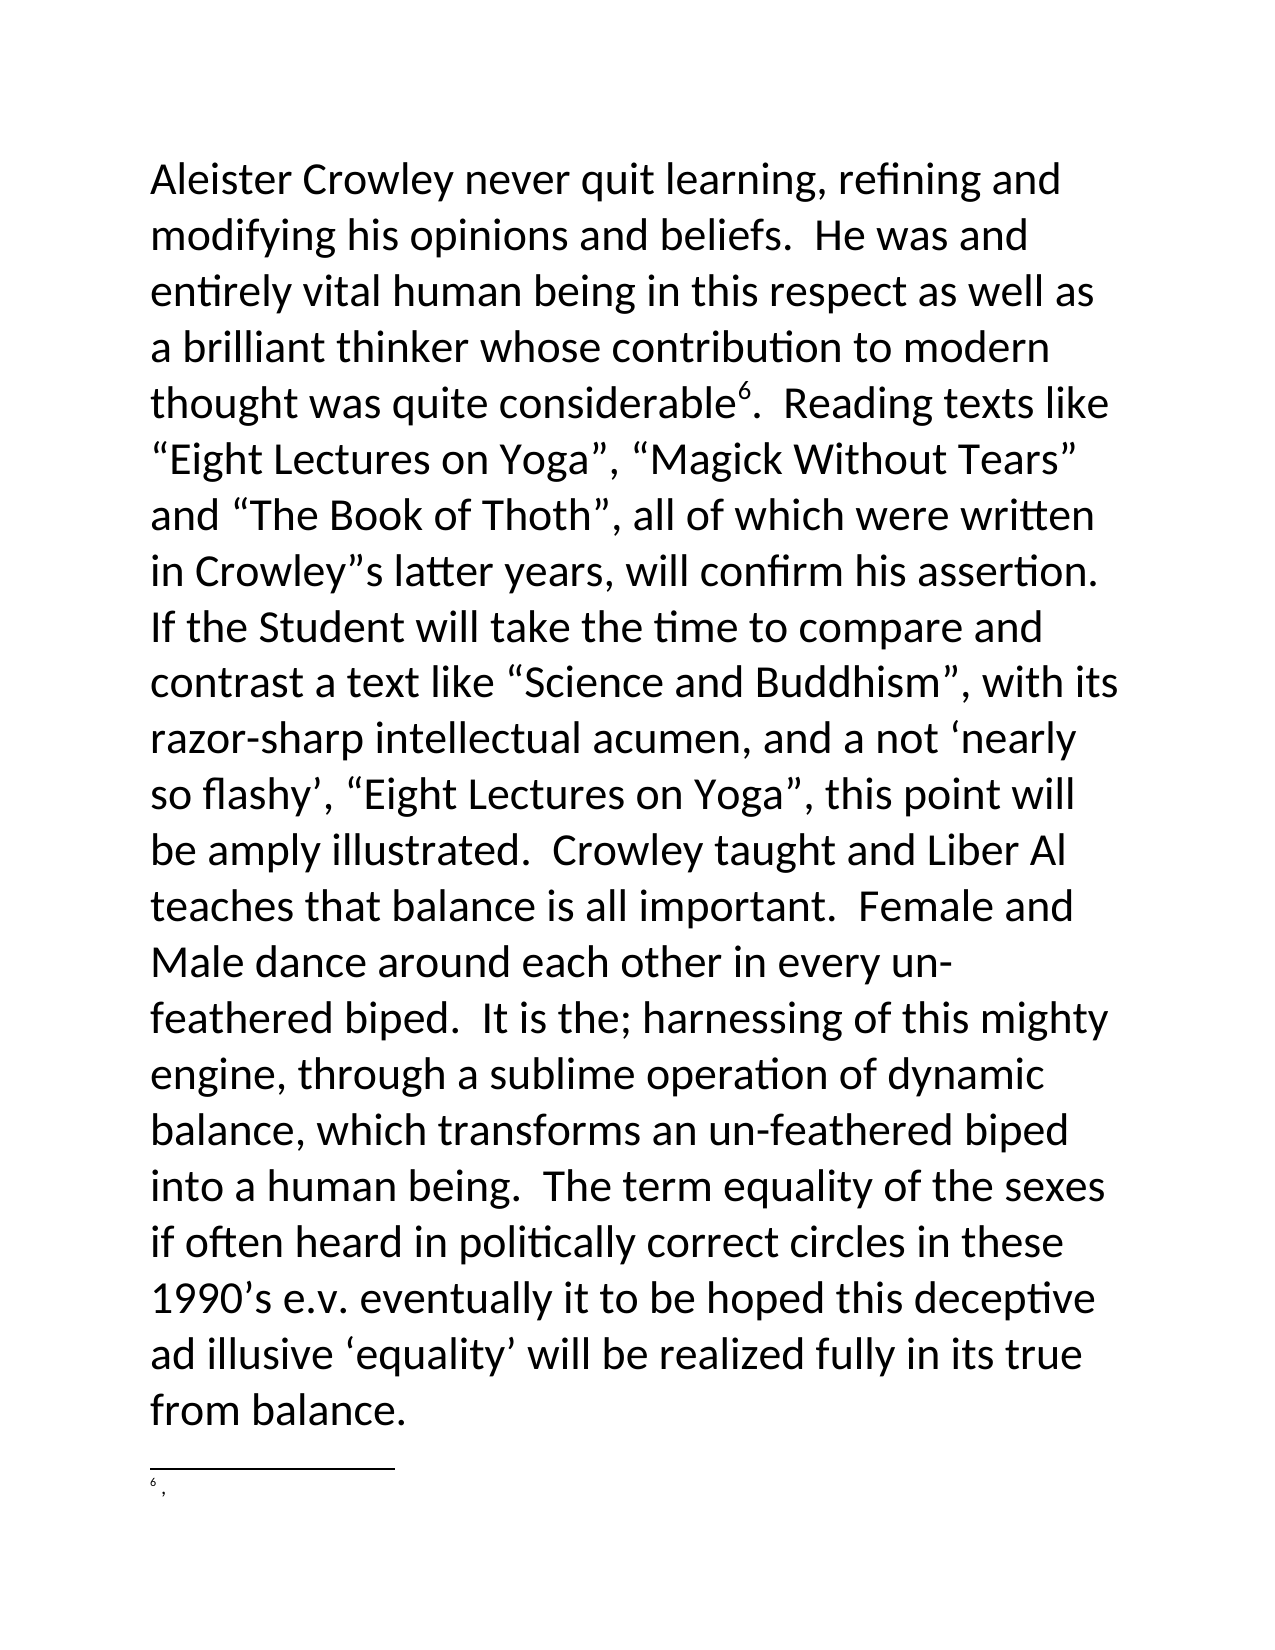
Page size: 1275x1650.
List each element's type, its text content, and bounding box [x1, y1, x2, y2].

text Aleister Crowley never quit learning, refining and modifying his opinions and beliefs. He was and entirely vital human being in this respect as well as a brilliant thinker whose contribution to modern thought was quite considerable. Reading texts like “Eight Lectures on Yoga”, “Magick Without Tears” and “The Book of Thoth”, all of which were written in Crowley”s latter years, will confirm his assertion. If the Student will take the time to compare and contrast a text like “Science and Buddhism”, with its razor-sharp intellectual acumen, and a not ‘nearly so flashy’, “Eight Lectures on Yoga”, this point will be amply illustrated. Crowley taught and Liber Al teaches that balance is all important. Female and Male dance around each other in every un-feathered biped. It is the; harnessing of this mighty engine, through a sublime operation of dynamic balance, which transforms an un-feathered biped into a human being. The term equality of the sexes if often heard in politically correct circles in these 1990’s e.v. eventually it to be hoped this deceptive ad illusive ‘equality’ will be realized fully in its true from balance. [150, 150, 1125, 1437]
